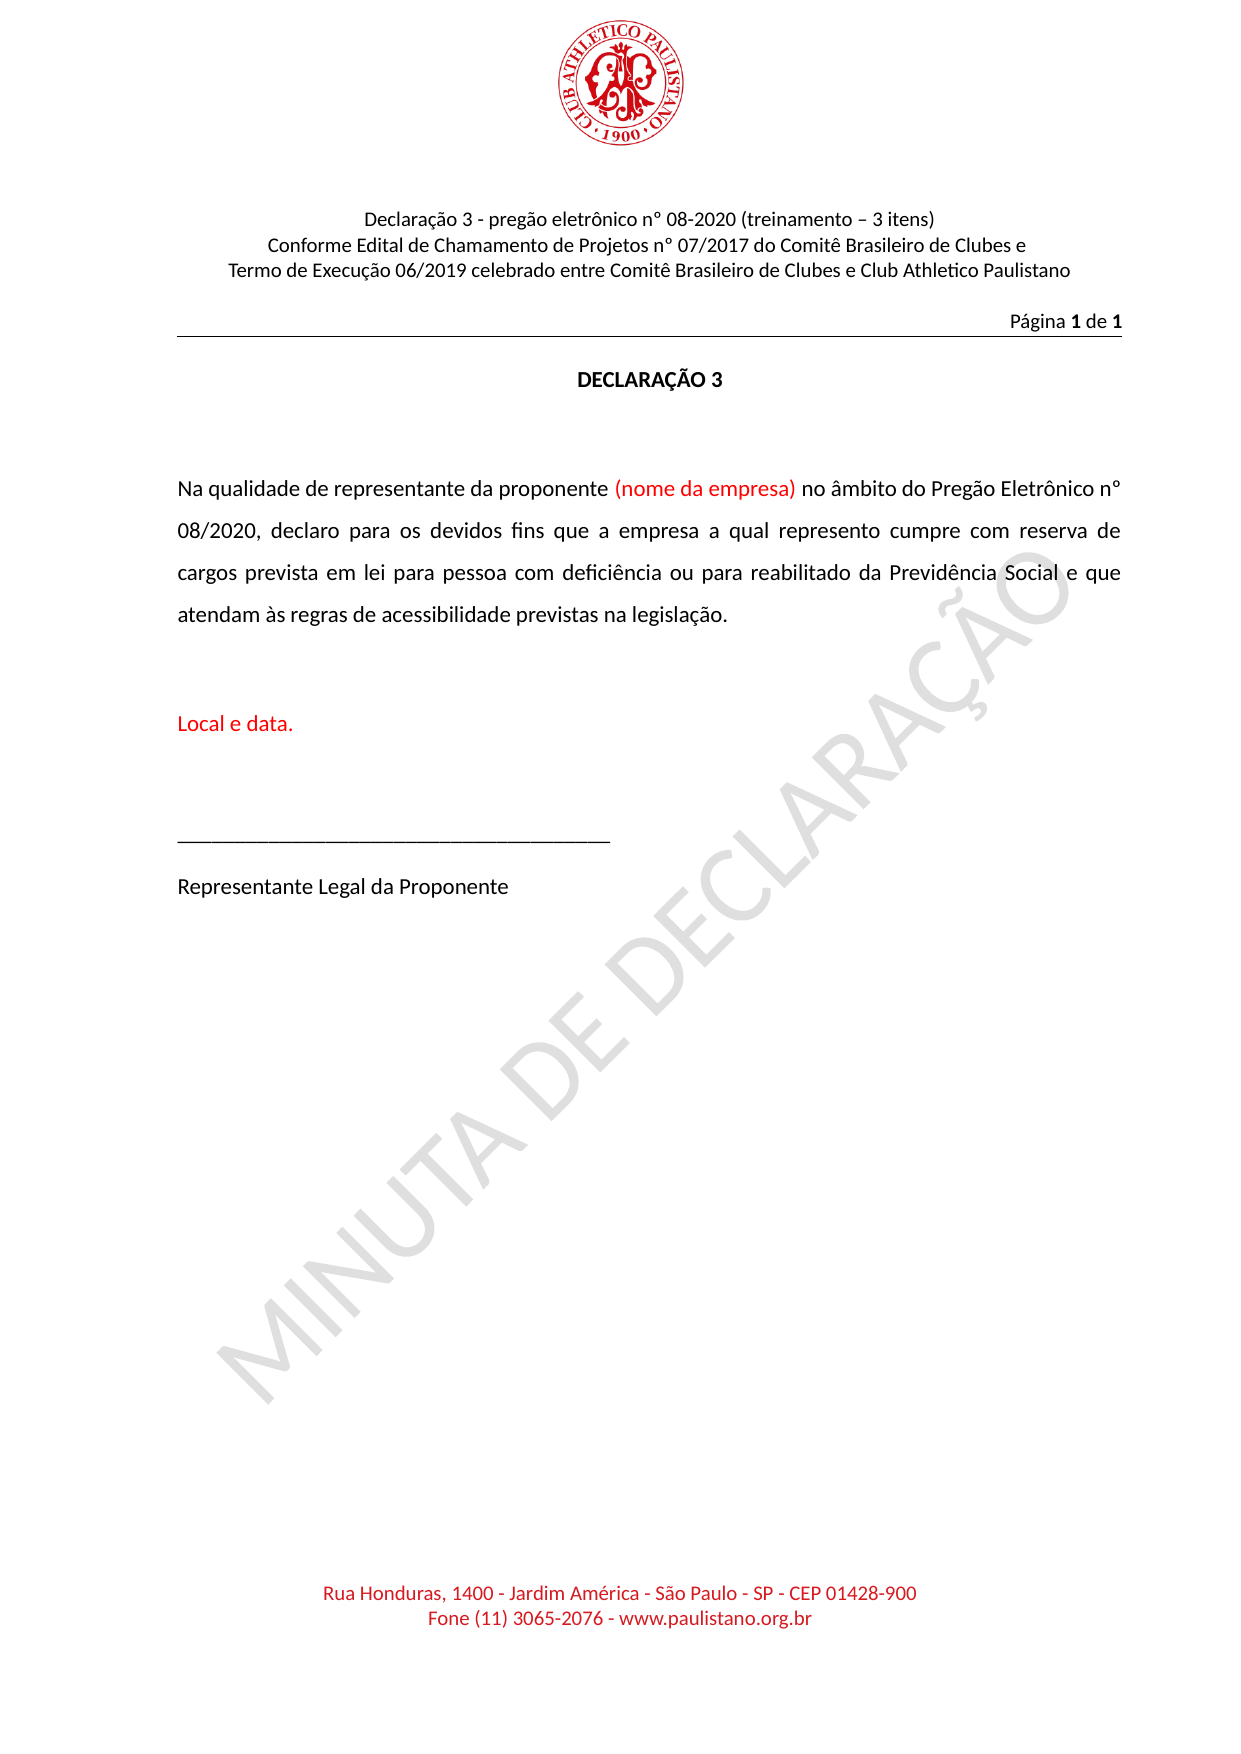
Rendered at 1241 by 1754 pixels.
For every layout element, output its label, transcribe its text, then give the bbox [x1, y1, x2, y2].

text Na qualidade de representante da proponente (nome da empresa) no âmbito do Pregão Eletrônico nº 08/2020, declaro para os devidos fins que a empresa a qual represento cumpre com reserva de cargos prevista em lei para pessoa com deficiência ou para reabilitado da Previdência Social e que atendam às regras de acessibilidade previstas na legislação. [177, 474, 1122, 628]
text Local e data. [177, 709, 1122, 737]
text ______________________________________ [177, 818, 1122, 846]
picture [547, 10, 693, 156]
text Representante Legal da Proponente [177, 872, 1122, 900]
text DECLARAÇÃO 3 [177, 365, 1122, 393]
